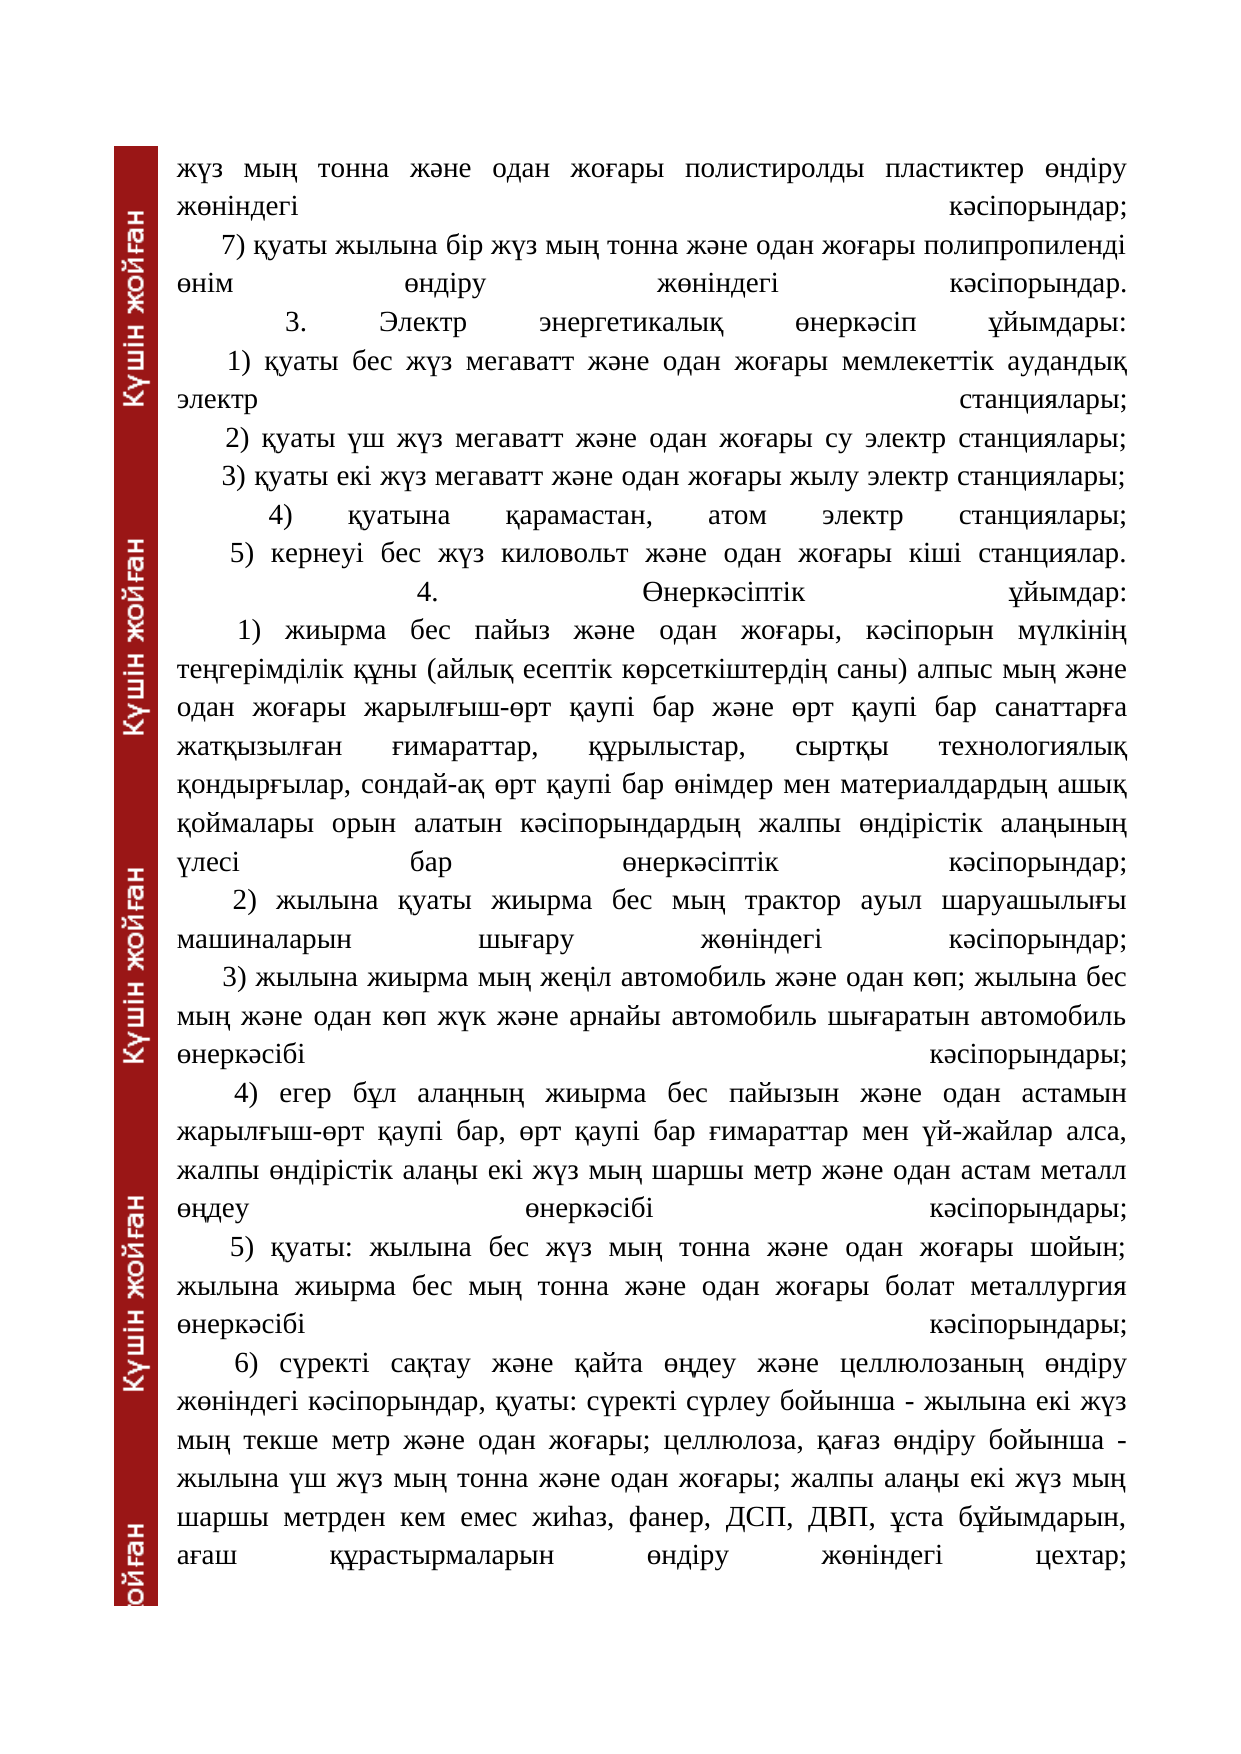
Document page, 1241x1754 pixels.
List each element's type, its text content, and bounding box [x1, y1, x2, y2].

picture [114, 1571, 158, 1606]
picture [114, 146, 158, 150]
